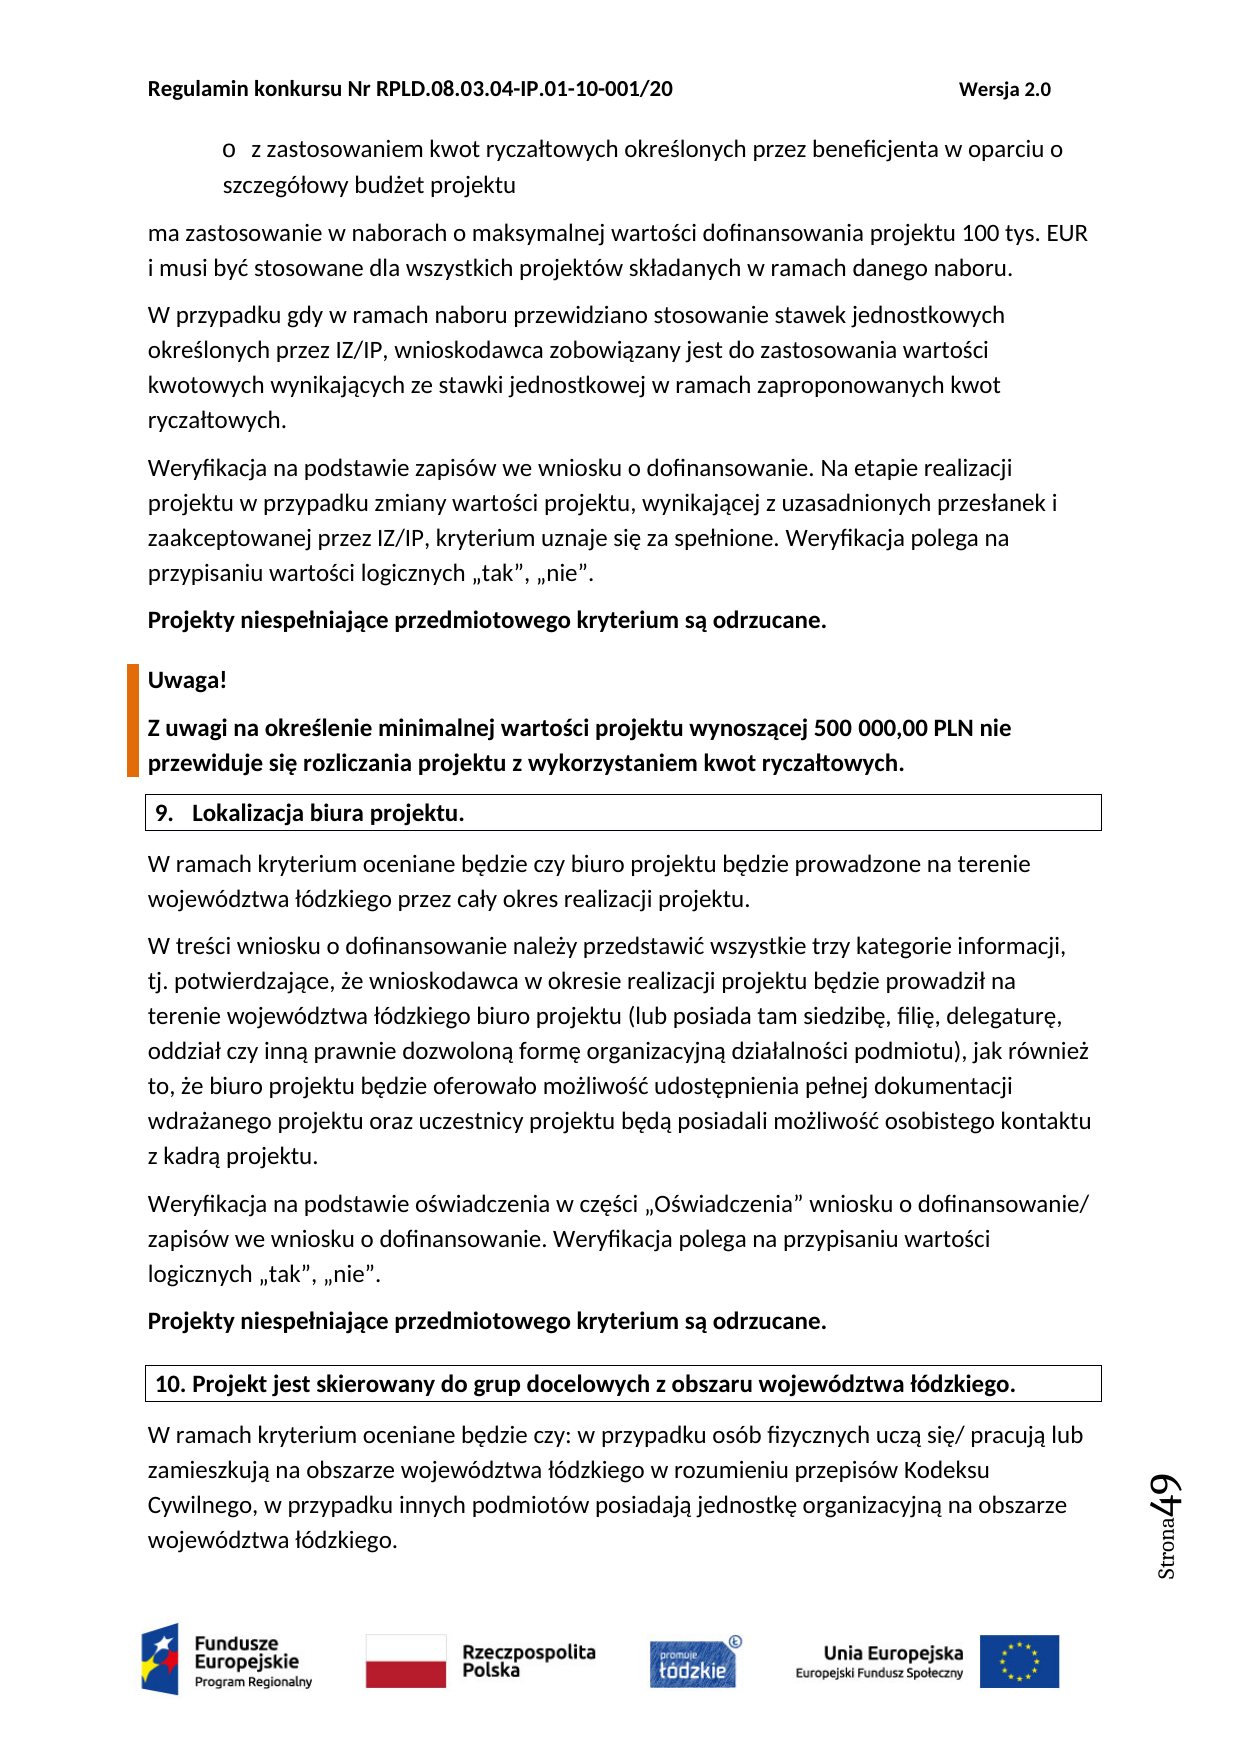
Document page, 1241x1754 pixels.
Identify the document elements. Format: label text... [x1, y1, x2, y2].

text Projekty niespełniające przedmiotowego kryterium są odrzucane. [148, 604, 1093, 635]
picture [53, 1561, 1105, 1751]
list Lokalizacja biura projektu. [146, 795, 1101, 830]
text Z uwagi na określenie minimalnej wartości projektu wynoszącej 500 000,00 PLN nie przewiduje się rozliczania projektu z wykorzystaniem kwot ryczałtowych. [139, 712, 1093, 777]
list z zastosowaniem kwot ryczałtowych określonych przez beneficjenta w oparciu o szczegółowy budżet projektu [221, 133, 1093, 200]
list Projekt jest skierowany do grup docelowych z obszaru województwa łódzkiego. [146, 1366, 1101, 1401]
text W treści wniosku o dofinansowanie należy przedstawić wszystkie trzy kategorie informacji, tj. potwierdzające, że wnioskodawca w okresie realizacji projektu będzie prowadził na terenie województwa łódzkiego biuro projektu (lub posiada tam siedzibę, filię, delegaturę, oddział czy inną prawnie dozwoloną formę organizacyjną działalności podmiotu), jak również to, że biuro projektu będzie oferowało możliwość udostępnienia pełnej dokumentacji wdrażanego projektu oraz uczestnicy projektu będą posiadali możliwość osobistego kontaktu z kadrą projektu. [148, 930, 1093, 1171]
text W ramach kryterium oceniane będzie czy biuro projektu będzie prowadzone na terenie województwa łódzkiego przez cały okres realizacji projektu. [148, 848, 1093, 913]
text W przypadku gdy w ramach naboru przewidziano stosowanie stawek jednostkowych określonych przez IZ/IP, wnioskodawca zobowiązany jest do zastosowania wartości kwotowych wynikających ze stawki jednostkowej w ramach zaproponowanych kwot ryczałtowych. [148, 299, 1093, 435]
text W ramach kryterium oceniane będzie czy: w przypadku osób fizycznych uczą się/ pracują lub zamieszkują na obszarze województwa łódzkiego w rozumieniu przepisów Kodeksu Cywilnego, w przypadku innych podmiotów posiadają jednostkę organizacyjną na obszarze województwa łódzkiego. [148, 1419, 1093, 1555]
text Projekty niespełniające przedmiotowego kryterium są odrzucane. [148, 1305, 1093, 1336]
text Weryfikacja na podstawie zapisów we wniosku o dofinansowanie. Na etapie realizacji projektu w przypadku zmiany wartości projektu, wynikającej z uzasadnionych przesłanek i zaakceptowanej przez IZ/IP, kryterium uznaje się za spełnione. Weryfikacja polega na przypisaniu wartości logicznych „tak”, „nie”. [148, 452, 1093, 587]
text Uwaga! [139, 664, 1093, 695]
text ma zastosowanie w naborach o maksymalnej wartości dofinansowania projektu 100 tys. EUR i musi być stosowane dla wszystkich projektów składanych w ramach danego naboru. [148, 217, 1093, 282]
text Weryfikacja na podstawie oświadczenia w części „Oświadczenia” wniosku o dofinansowanie/ zapisów we wniosku o dofinansowanie. Weryfikacja polega na przypisaniu wartości logicznych „tak”, „nie”. [148, 1188, 1093, 1288]
